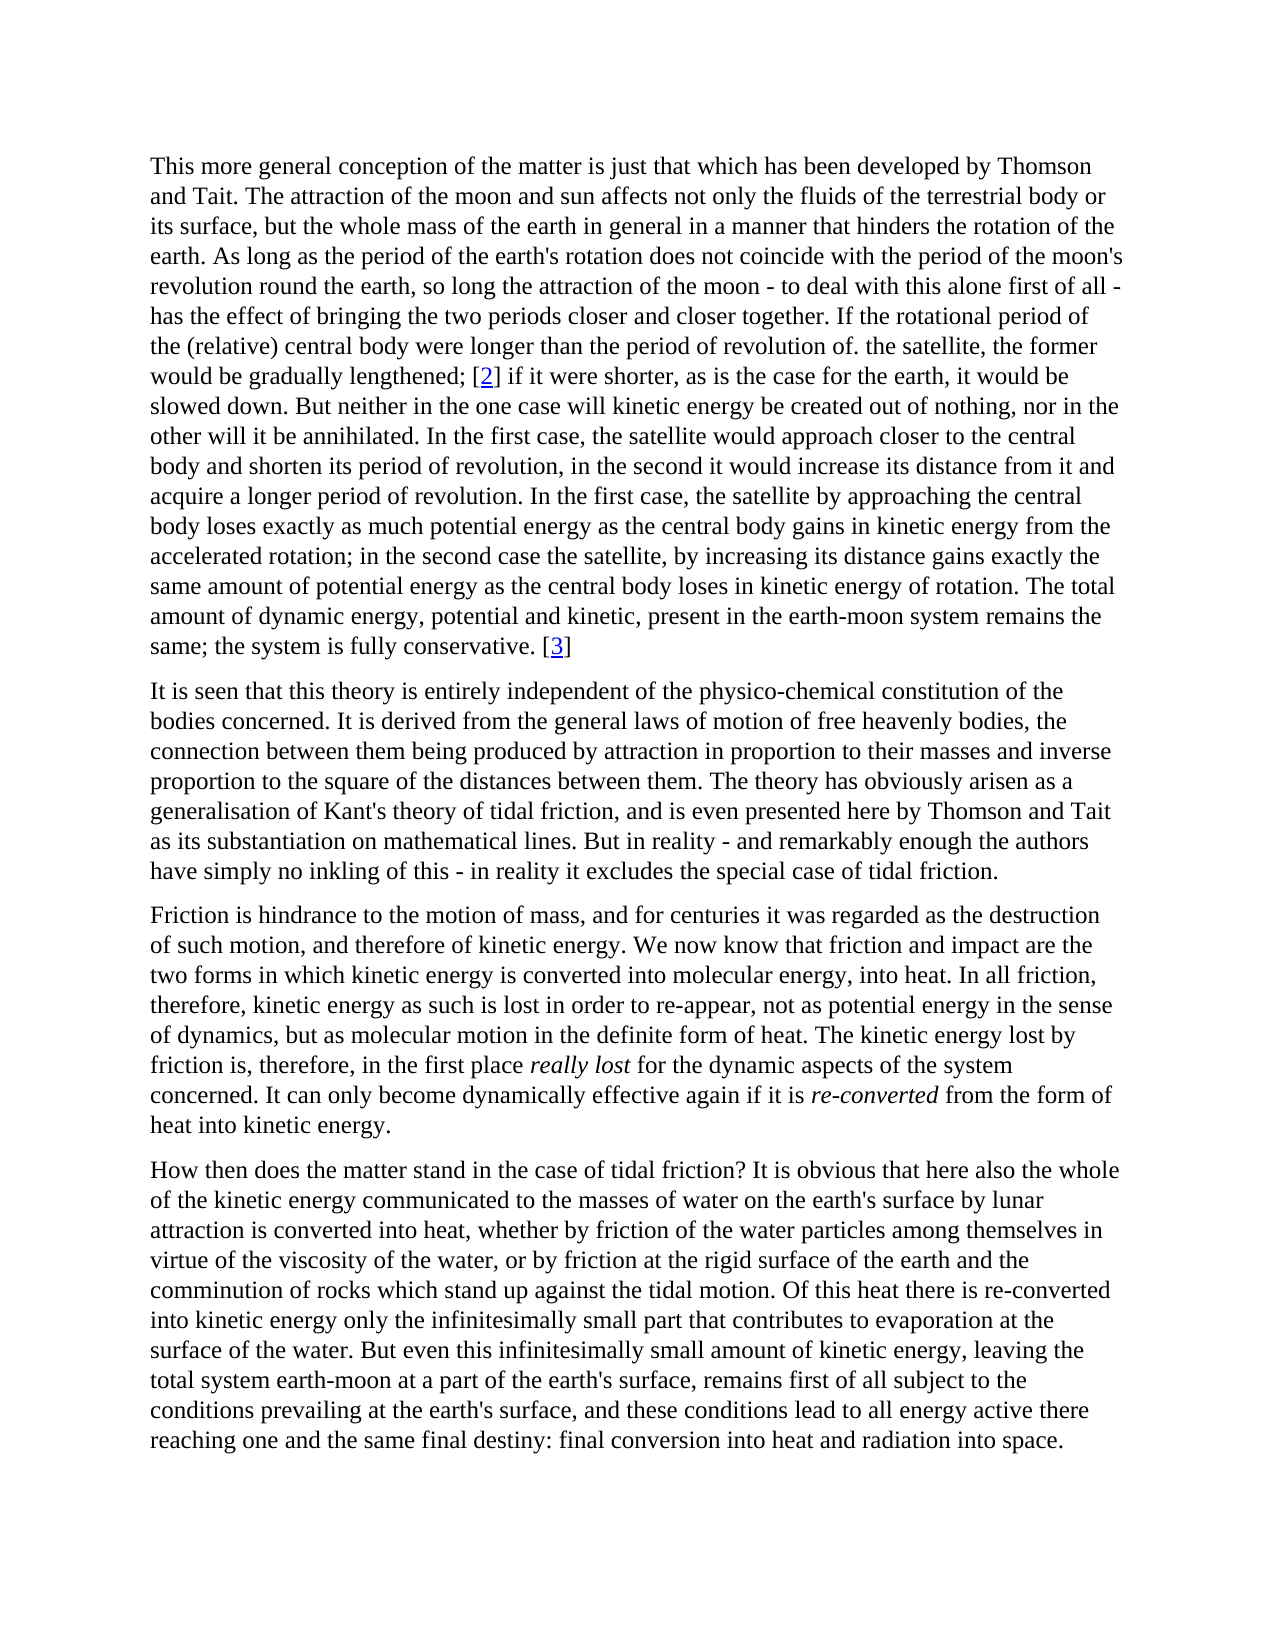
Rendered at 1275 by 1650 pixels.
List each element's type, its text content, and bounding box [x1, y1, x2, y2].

text It is seen that this theory is entirely independent of the physico-chemical constitution of the bodies concerned. It is derived from the general laws of motion of free heavenly bodies, the connection between them being produced by attraction in proportion to their masses and inverse proportion to the square of the distances between them. The theory has obviously arisen as a generalisation of Kant's theory of tidal friction, and is even presented here by Thomson and Tait as its substantiation on mathematical lines. But in reality - and remarkably enough the authors have simply no inkling of this - in reality it excludes the special case of tidal friction. [150, 674, 1125, 884]
text Friction is hindrance to the motion of mass, and for centuries it was regarded as the destruction of such motion, and therefore of kinetic energy. We now know that friction and impact are the two forms in which kinetic energy is converted into molecular energy, into heat. In all friction, therefore, kinetic energy as such is lost in order to re-appear, not as potential energy in the sense of dynamics, but as molecular motion in the definite form of heat. The kinetic energy lost by friction is, therefore, in the first place really lost for the dynamic aspects of the system concerned. It can only become dynamically effective again if it is re-converted from the form of heat into kinetic energy. [150, 899, 1125, 1139]
text How then does the matter stand in the case of tidal friction? It is obvious that here also the whole of the kinetic energy communicated to the masses of water on the earth's surface by lunar attraction is converted into heat, whether by friction of the water particles among themselves in virtue of the viscosity of the water, or by friction at the rigid surface of the earth and the comminution of rocks which stand up against the tidal motion. Of this heat there is re-converted into kinetic energy only the infinitesimally small part that contributes to evaporation at the surface of the water. But even this infinitesimally small amount of kinetic energy, leaving the total system earth-moon at a part of the earth's surface, remains first of all subject to the conditions prevailing at the earth's surface, and these conditions lead to all energy active there reaching one and the same final destiny: final conversion into heat and radiation into space. [150, 1153, 1125, 1453]
text This more general conception of the matter is just that which has been developed by Thomson and Tait. The attraction of the moon and sun affects not only the fluids of the terrestrial body or its surface, but the whole mass of the earth in general in a manner that hinders the rotation of the earth. As long as the period of the earth's rotation does not coincide with the period of the moon's revolution round the earth, so long the attraction of the moon - to deal with this alone first of all - has the effect of bringing the two periods closer and closer together. If the rotational period of the (relative) central body were longer than the period of revolution of. the satellite, the former would be gradually lengthened; [2] if it were shorter, as is the case for the earth, it would be slowed down. But neither in the one case will kinetic energy be created out of nothing, nor in the other will it be annihilated. In the first case, the satellite would approach closer to the central body and shorten its period of revolution, in the second it would increase its distance from it and acquire a longer period of revolution. In the first case, the satellite by approaching the central body loses exactly as much potential energy as the central body gains in kinetic energy from the accelerated rotation; in the second case the satellite, by increasing its distance gains exactly the same amount of potential energy as the central body loses in kinetic energy of rotation. The total amount of dynamic energy, potential and kinetic, present in the earth-moon system remains the same; the system is fully conservative. [3] [150, 150, 1125, 660]
